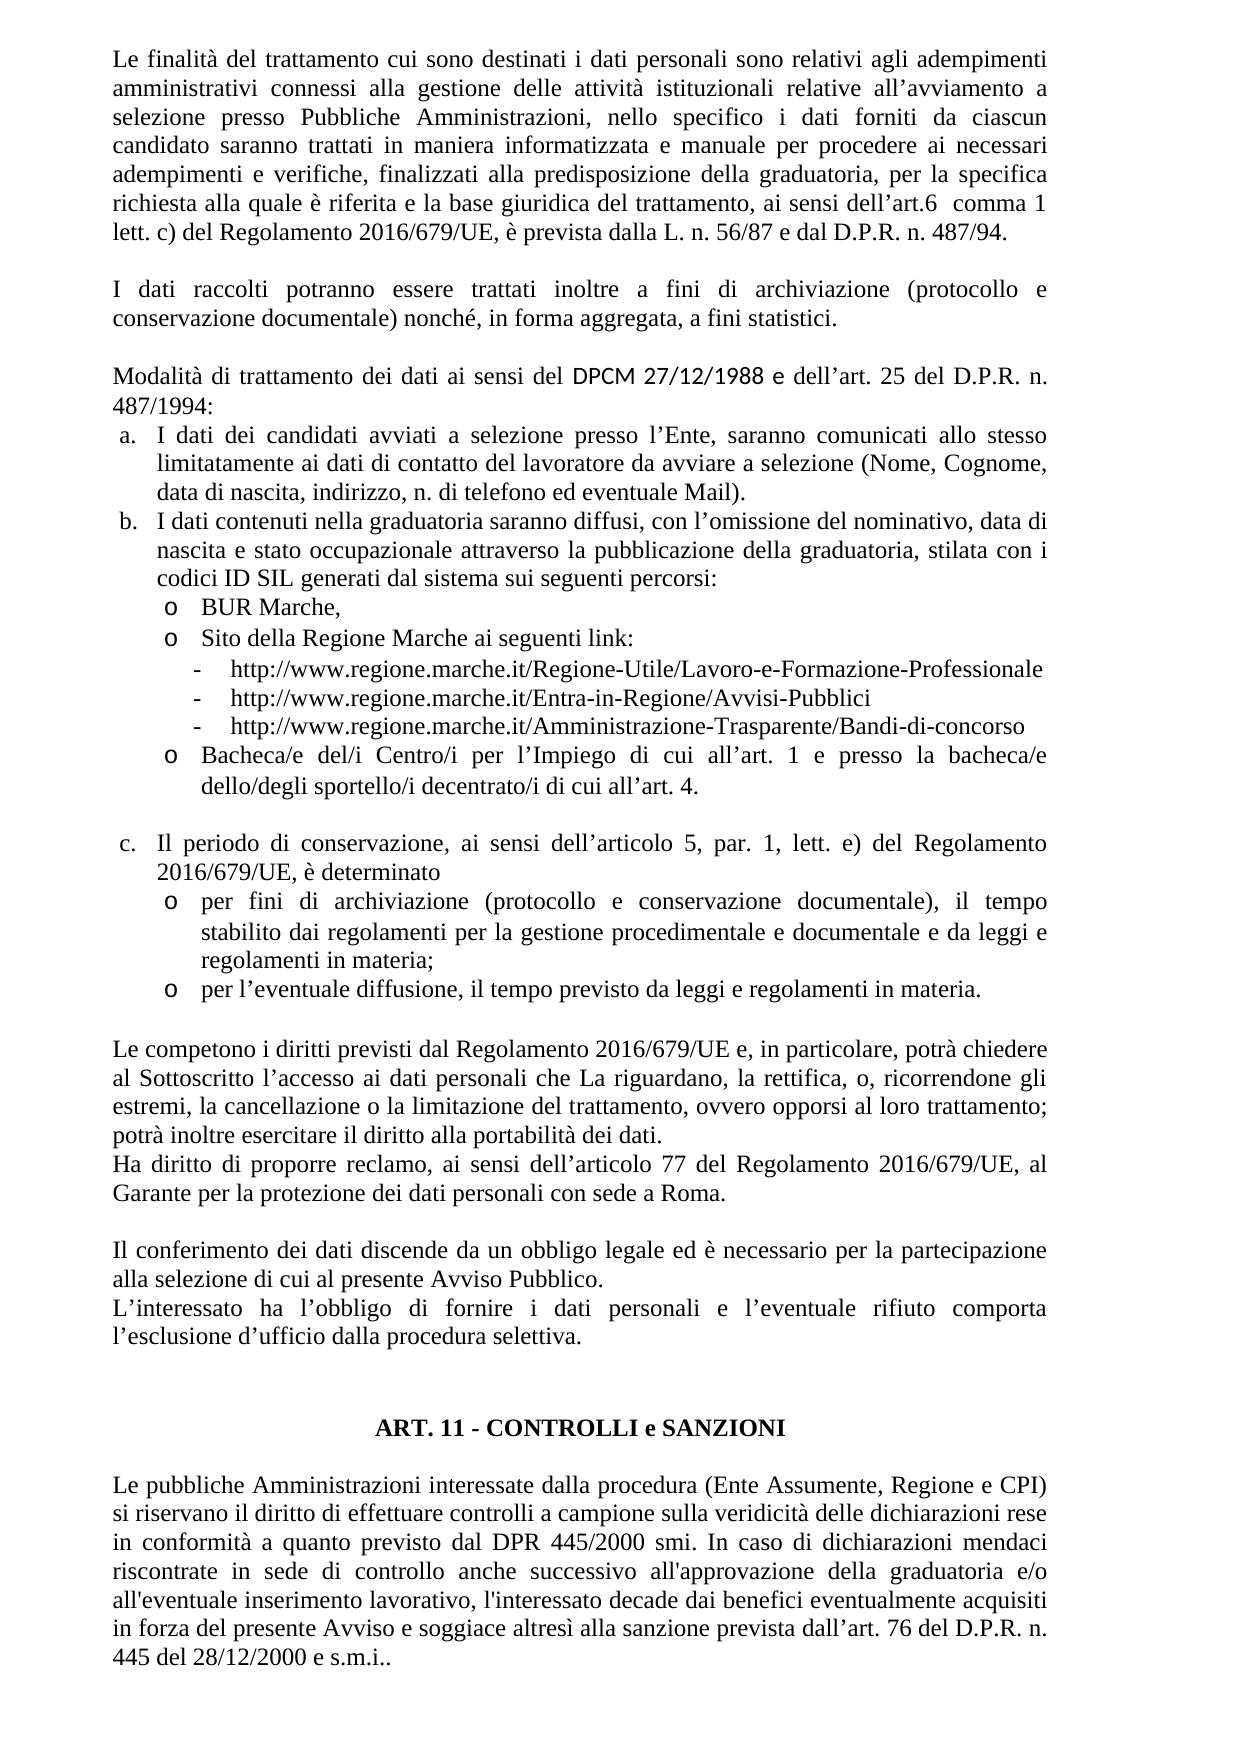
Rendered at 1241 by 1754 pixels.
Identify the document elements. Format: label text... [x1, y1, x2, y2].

list I dati dei candidati avviati a selezione presso l’Ente, saranno comunicati allo stesso limitatamente ai dati di contatto del lavoratore da avviare a selezione (Nome, Cognome, data di nascita, indirizzo, n. di telefono ed eventuale Mail). [119, 420, 1048, 506]
text Il conferimento dei dati discende da un obbligo legale ed è necessario per la partecipazione alla selezione di cui al presente Avviso Pubblico. [112, 1235, 1048, 1293]
list Bacheca/e del/i Centro/i per l’Impiego di cui all’art. 1 e presso la bacheca/e dello/degli sportello/i decentrato/i di cui all’art. 4. [163, 740, 1048, 800]
text Le finalità del trattamento cui sono destinati i dati personali sono relativi agli adempimenti amministrativi connessi alla gestione delle attività istituzionali relative all’avviamento a selezione presso Pubbliche Amministrazioni, nello specifico i dati forniti da ciascun candidato saranno trattati in maniera informatizzata e manuale per procedere ai necessari adempimenti e verifiche, finalizzati alla predisposizione della graduatoria, per la specifica richiesta alla quale è riferita e la base giuridica del trattamento, ai sensi dell’art.6 comma 1 lett. c) del Regolamento 2016/679/UE, è prevista dalla L. n. 56/87 e dal D.P.R. n. 487/94. [112, 44, 1048, 246]
text Modalità di trattamento dei dati ai sensi del DPCM 27/12/1988 e dell’art. 25 del D.P.R. n. 487/1994: [112, 361, 1048, 420]
list Il periodo di conservazione, ai sensi dell’articolo 5, par. 1, lett. e) del Regolamento 2016/679/UE, è determinato [119, 828, 1048, 886]
list per l’eventuale diffusione, il tempo previsto da leggi e regolamenti in materia. [163, 974, 1048, 1005]
list http://www.regione.marche.it/Regione-Utile/Lavoro-e-Formazione-Professionale [193, 654, 1048, 683]
list BUR Marche, [163, 592, 1048, 623]
list http://www.regione.marche.it/Amministrazione-Trasparente/Bandi-di-concorso [193, 711, 1048, 740]
text Le pubbliche Amministrazioni interessate dalla procedura (Ente Assumente, Regione e CPI) si riservano il diritto di effettuare controlli a campione sulla veridicità delle dichiarazioni rese in conformità a quanto previsto dal DPR 445/2000 smi. In caso di dichiarazioni mendaci riscontrate in sede di controllo anche successivo all'approvazione della graduatoria e/o all'eventuale inserimento lavorativo, l'interessato decade dai benefici eventualmente acquisiti in forza del presente Avviso e soggiace altresì alla sanzione prevista dall’art. 76 del D.P.R. n. 445 del 28/12/2000 e s.m.i.. [112, 1470, 1048, 1671]
list Sito della Regione Marche ai seguenti link: [163, 623, 1048, 654]
text Ha diritto di proporre reclamo, ai sensi dell’articolo 77 del Regolamento 2016/679/UE, al Garante per la protezione dei dati personali con sede a Roma. [112, 1149, 1048, 1206]
list http://www.regione.marche.it/Entra-in-Regione/Avvisi-Pubblici [193, 683, 1048, 711]
text L’interessato ha l’obbligo di fornire i dati personali e l’eventuale rifiuto comporta l’esclusione d’ufficio dalla procedura selettiva. [112, 1293, 1048, 1350]
text Le competono i diritti previsti dal Regolamento 2016/679/UE e, in particolare, potrà chiedere al Sottoscritto l’accesso ai dati personali che La riguardano, la rettifica, o, ricorrendone gli estremi, la cancellazione o la limitazione del trattamento, ovvero opporsi al loro trattamento; potrà inoltre esercitare il diritto alla portabilità dei dati. [112, 1034, 1048, 1149]
list I dati contenuti nella graduatoria saranno diffusi, con l’omissione del nominativo, data di nascita e stato occupazionale attraverso la pubblicazione della graduatoria, stilata con i codici ID SIL generati dal sistema sui seguenti percorsi: [119, 506, 1048, 592]
text ART. 11 - CONTROLLI e SANZIONI [112, 1413, 1048, 1441]
list per fini di archiviazione (protocollo e conservazione documentale), il tempo stabilito dai regolamenti per la gestione procedimentale e documentale e da leggi e regolamenti in materia; [163, 886, 1048, 974]
text I dati raccolti potranno essere trattati inoltre a fini di archiviazione (protocollo e conservazione documentale) nonché, in forma aggregata, a fini statistici. [112, 274, 1048, 332]
